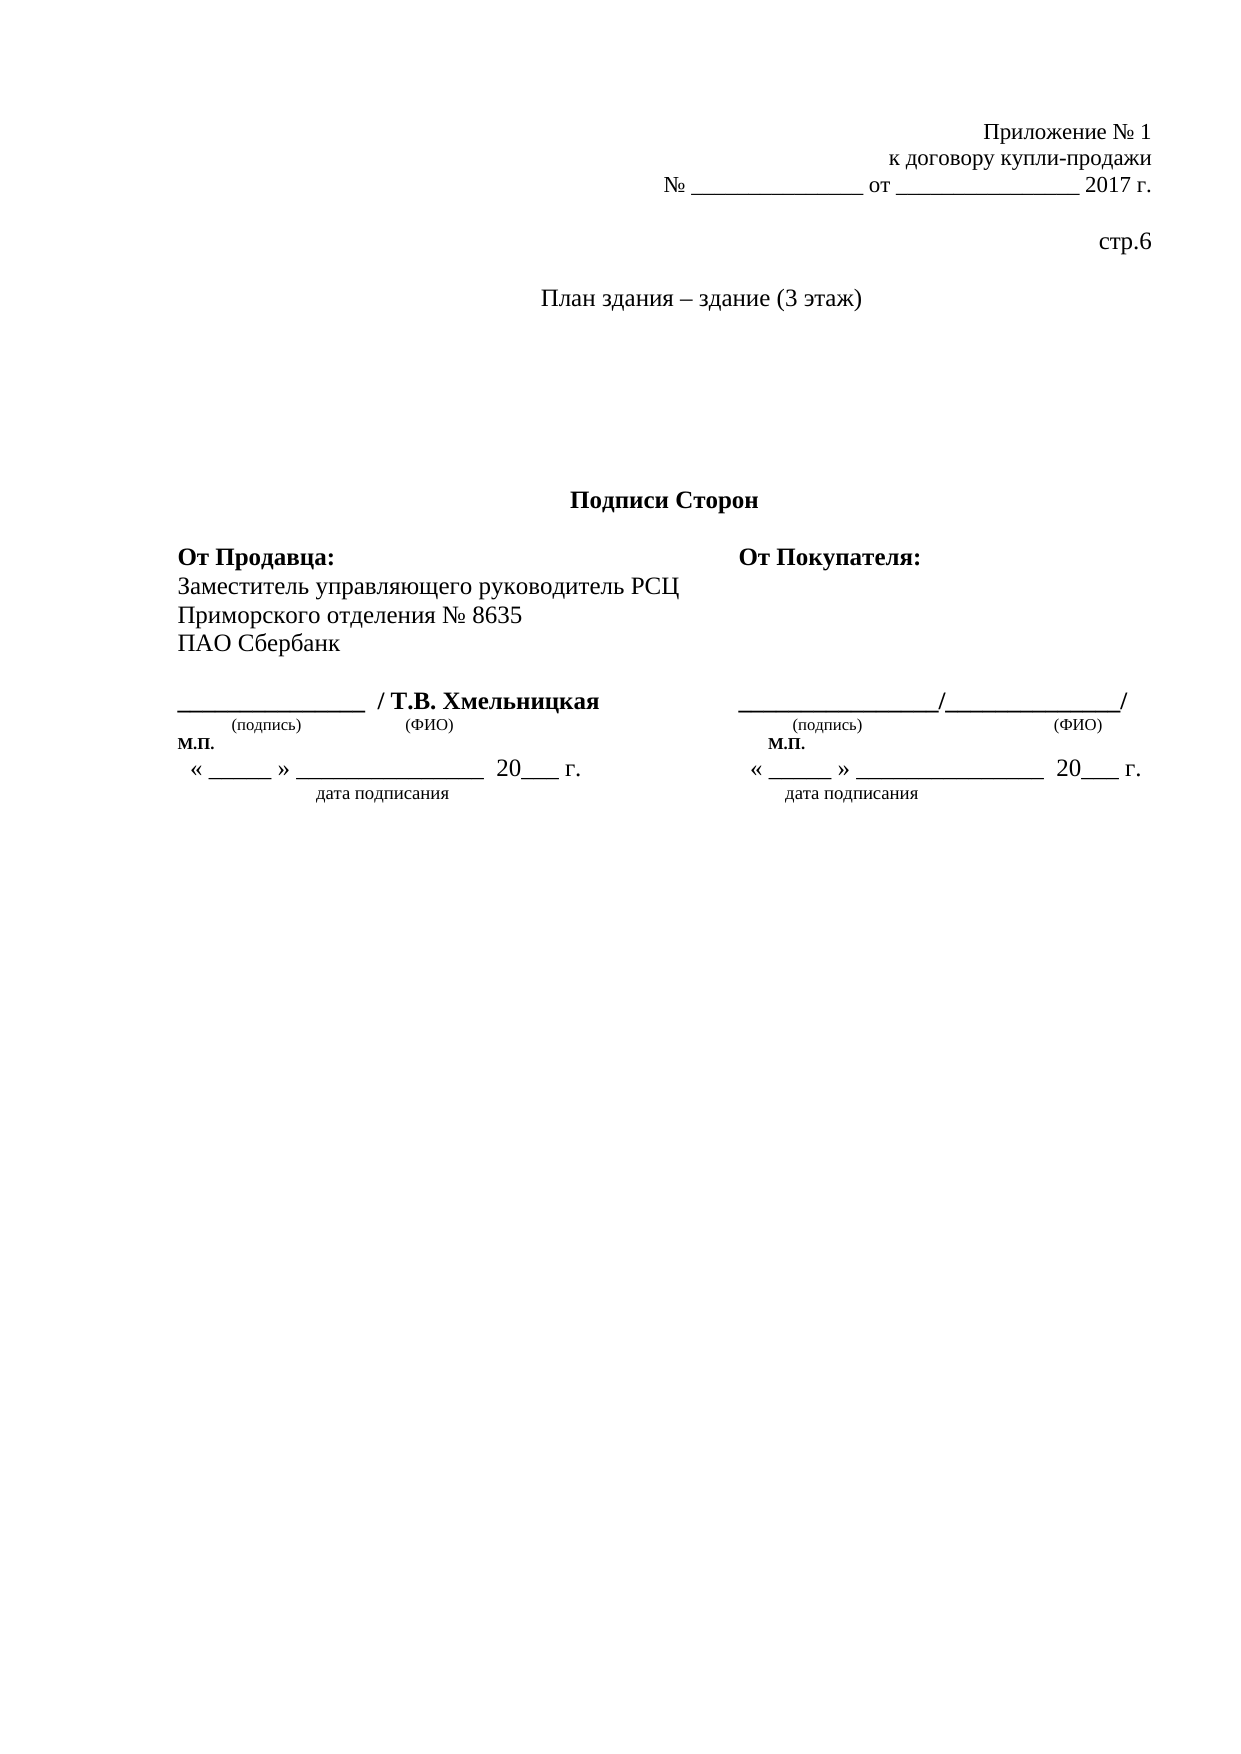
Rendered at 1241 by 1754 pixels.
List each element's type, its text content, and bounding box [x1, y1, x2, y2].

text № _______________ от ________________ 2017 г. [177, 171, 1152, 197]
text План здания – здание (3 этаж) [177, 283, 1152, 312]
text _______________ / Т.В. Хмельницкая ________________/______________/ [177, 686, 1152, 715]
text М.П. М.П. [177, 734, 1152, 753]
text Приложение № 1 [177, 118, 1152, 144]
text ПАО Сбербанк [177, 628, 1152, 657]
text дата подписания дата подписания [177, 782, 1152, 803]
text От Продавца: От Покупателя: [177, 542, 1152, 571]
text к договору купли-продажи [177, 144, 1152, 171]
text Подписи Сторон [177, 485, 1152, 513]
text « _____ » _______________ 20___ г. « _____ » _______________ 20___ г. [177, 753, 1152, 782]
text стр.6 [177, 226, 1152, 255]
text Заместитель управляющего руководитель РСЦ [177, 571, 1152, 600]
text (подпись) (ФИО) (подпись) (ФИО) [177, 715, 1152, 734]
text Приморского отделения № 8635 [177, 600, 1152, 628]
